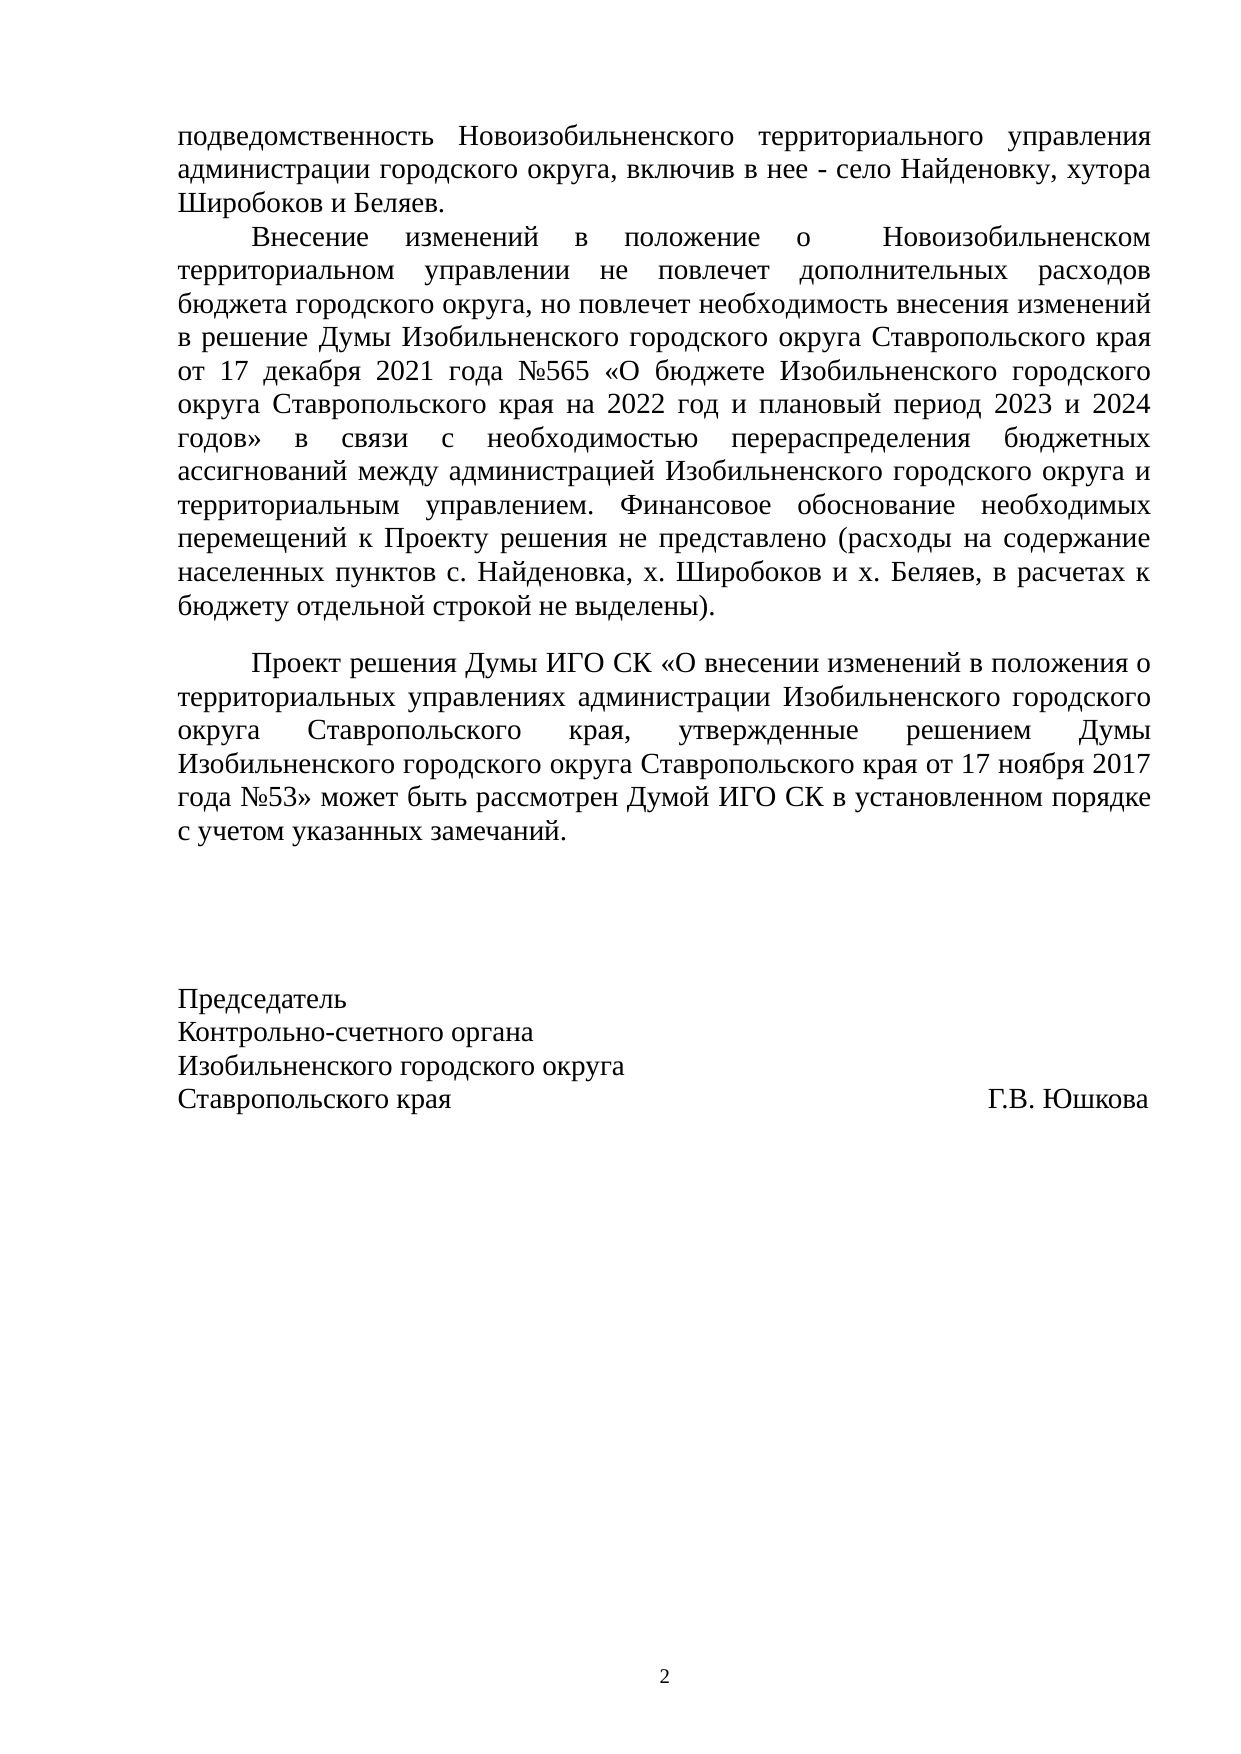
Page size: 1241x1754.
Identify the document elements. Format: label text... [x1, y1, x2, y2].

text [177, 118, 1152, 219]
text Изобильненского городского округа [177, 1048, 1152, 1081]
text Ставропольского края Г.В. Юшкова [177, 1081, 1152, 1115]
text Проект решения Думы ИГО СК «О внесении изменений в положения о территориальных управлениях администрации Изобильненского городского округа Ставропольского края, утвержденные решением Думы Изобильненского городского округа Ставропольского края от 17 ноября 2017 года №53» может быть рассмотрен Думой ИГО СК в установленном порядке с учетом указанных замечаний. [177, 645, 1152, 847]
text Контрольно-счетного органа [177, 1014, 1152, 1048]
text Внесение изменений в положение о Новоизобильненском территориальном управлении не повлечет дополнительных расходов бюджета городского округа, но повлечет необходимость внесения изменений в решение Думы Изобильненского городского округа Ставропольского края от 17 декабря 2021 года №565 «О бюджете Изобильненского городского округа Ставропольского края на 2022 год и плановый период 2023 и 2024 годов» в связи с необходимостью перераспределения бюджетных ассигнований между администрацией Изобильненского городского округа и территориальным управлением. Финансовое обоснование необходимых перемещений к Проекту решения не представлено (расходы на содержание населенных пунктов с. Найденовка, х. Широбоков и х. Беляев, в расчетах к бюджету отдельной строкой не выделены). [177, 219, 1152, 621]
text Председатель [177, 981, 1152, 1014]
